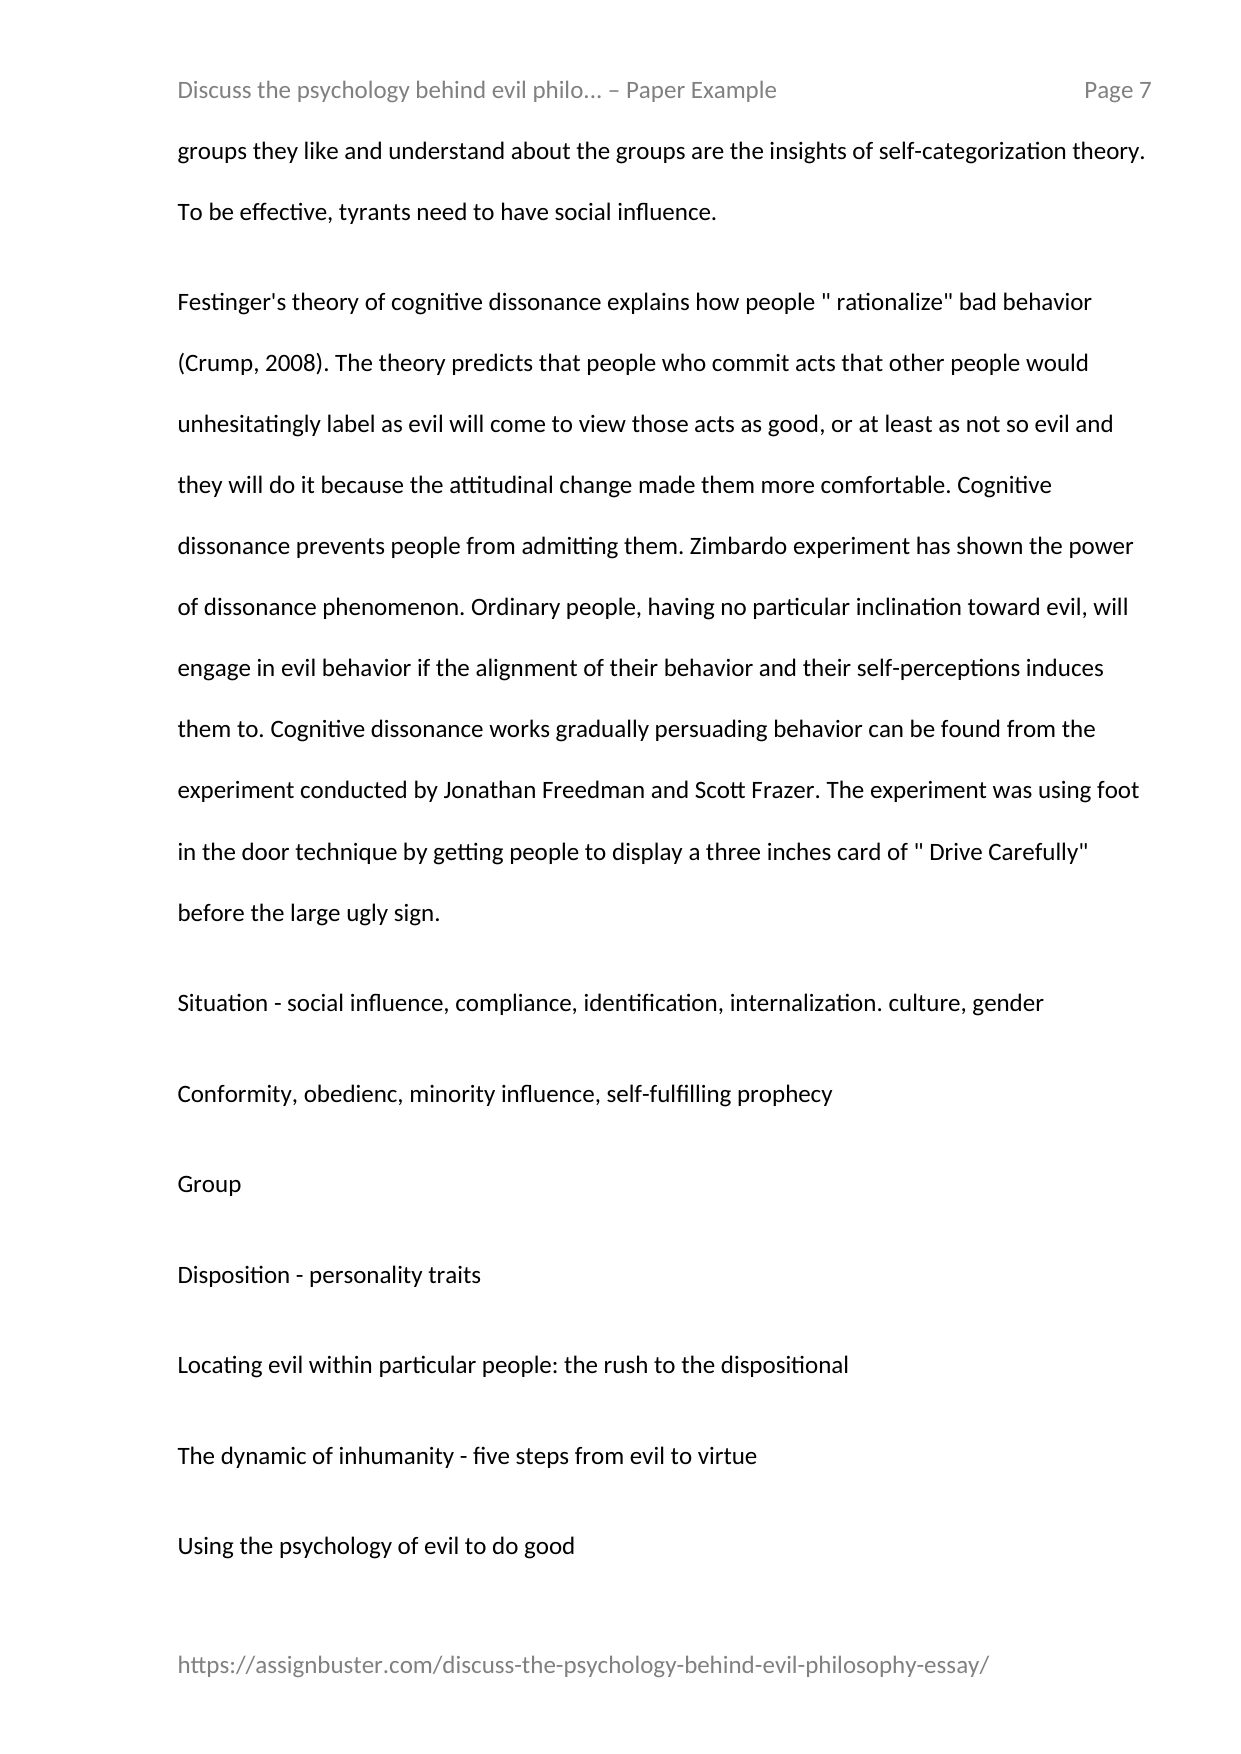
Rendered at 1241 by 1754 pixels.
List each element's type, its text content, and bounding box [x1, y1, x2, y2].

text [177, 135, 1152, 226]
text Disposition - personality traits [177, 1259, 1152, 1289]
text Group [177, 1168, 1152, 1199]
text Locating evil within particular people: the rush to the dispositional [177, 1349, 1152, 1380]
text The dynamic of inhumanity - five steps from evil to virtue [177, 1440, 1152, 1470]
text Festinger's theory of cognitive dissonance explains how people " rationalize" bad behavior (Crump, 2008). The theory predicts that people who commit acts that other people would unhesitatingly label as evil will come to view those acts as good, or at least as not so evil and they will do it because the attitudinal change made them more comfortable. Cognitive dissonance prevents people from admitting them. Zimbardo experiment has shown the power of dissonance phenomenon. Ordinary people, having no particular inclination toward evil, will engage in evil behavior if the alignment of their behavior and their self-perceptions induces them to. Cognitive dissonance works gradually persuading behavior can be found from the experiment conducted by Jonathan Freedman and Scott Frazer. The experiment was using foot in the door technique by getting people to display a three inches card of " Drive Carefully" before the large ugly sign. [177, 286, 1152, 927]
text Using the psychology of evil to do good [177, 1530, 1152, 1561]
text Conformity, obedienc, minority influence, self-fulfilling prophecy [177, 1078, 1152, 1108]
text Situation - social influence, compliance, identification, internalization. culture, gender [177, 987, 1152, 1018]
